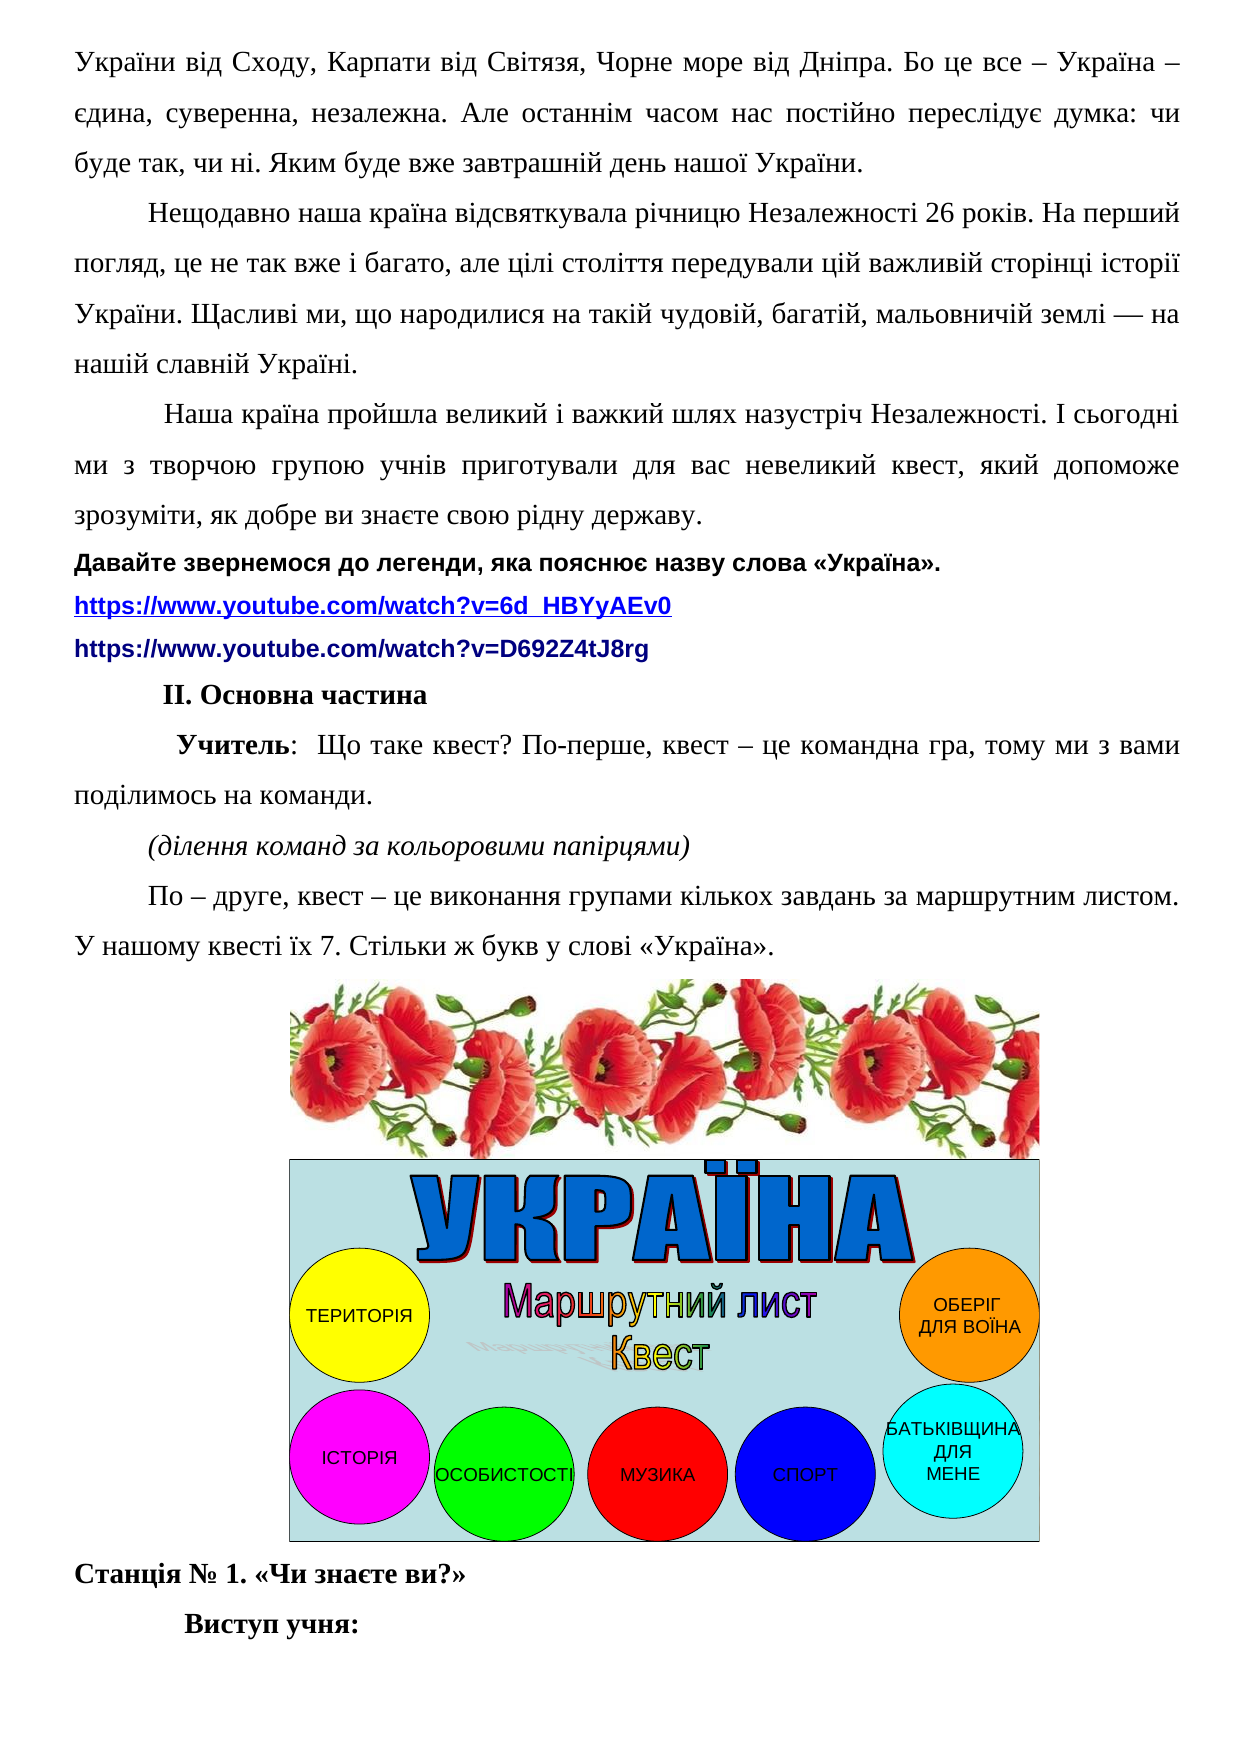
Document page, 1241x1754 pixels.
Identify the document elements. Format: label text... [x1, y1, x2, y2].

text По – друге, квест – це виконання групами кількох завдань за маршрутним листом. У нашому квесті їх 7. Стільки ж букв у слові «Україна». [74, 878, 1181, 962]
text Учитель: Що таке квест? По-перше, квест – це командна гра, тому ми з вами поділимось на команди. [74, 727, 1181, 811]
text ІІ. Основна частина [74, 677, 1181, 710]
text Наша країна пройшла великий і важкий шлях назустріч Незалежності. І сьогодні ми з творчою групою учнів приготували для вас невеликий квест, який допоможе зрозуміти, як добре ви знаєте свою рідну державу. [74, 397, 1181, 531]
text Давайте звернемося до легенди, яка пояснює назву слова «Україна». [74, 547, 1181, 576]
text https://www.youtube.com/watch?v=D692Z4tJ8rg [74, 634, 1181, 662]
text Станція № 1. «Чи знаєте ви?» [74, 1556, 1181, 1589]
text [74, 44, 1181, 178]
text Виступ учня: [74, 1606, 1181, 1639]
text Нещодавно наша країна відсвяткувала річницю Незалежності 26 років. На перший погляд, це не так вже і багато, але цілі століття передували цій важливій сторінці історії України. Щасливі ми, що народилися на такій чудовій, багатій, мальовничій землі ― на нашій славній Україні. [74, 195, 1181, 380]
text https://www.youtube.com/watch?v=6d_HBYyAEv0 [74, 591, 1181, 619]
text (ділення команд за кольоровими папірцями) [74, 828, 1181, 861]
